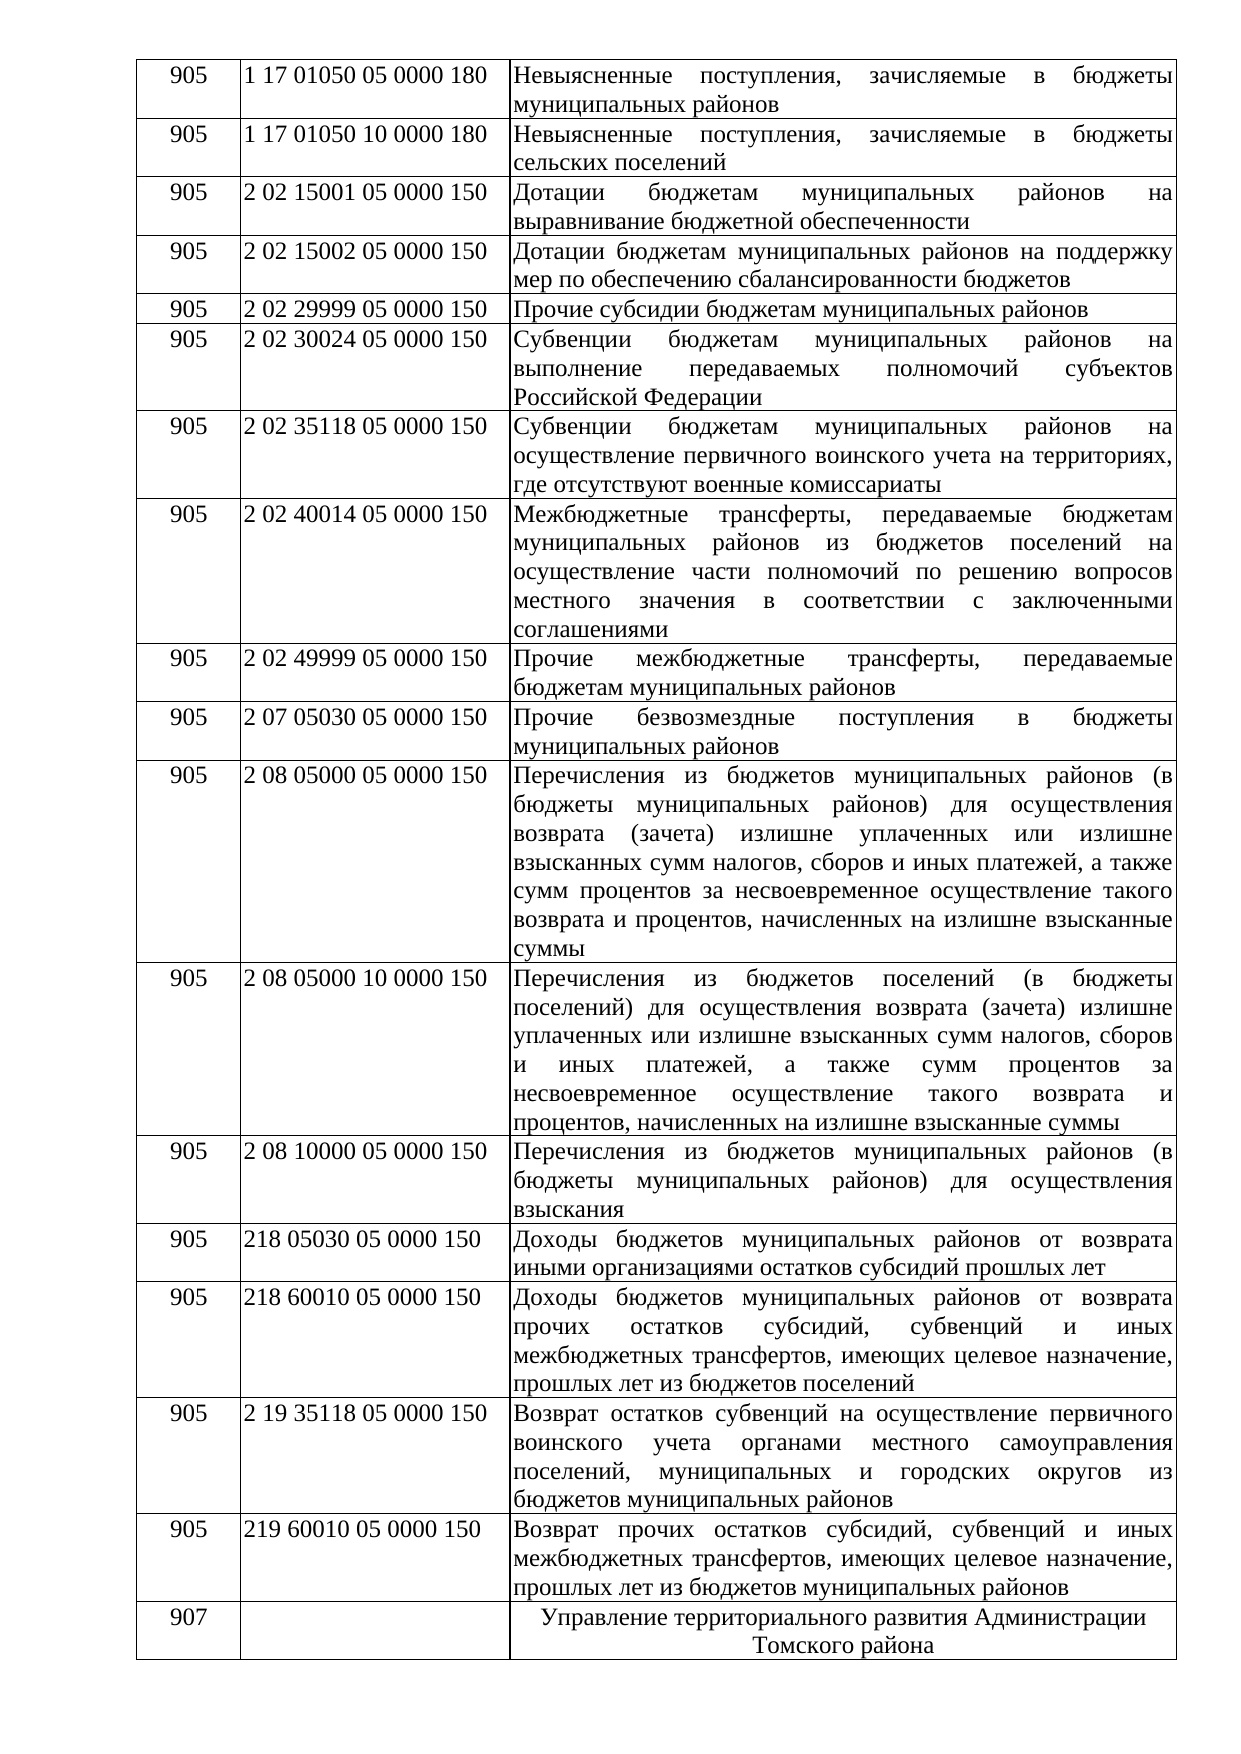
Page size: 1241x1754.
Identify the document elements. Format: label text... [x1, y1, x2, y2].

table_cell Субвенции бюджетам муниципальных районов на выполнение передаваемых полномочий субъектов Российской Федерации [511, 324, 1176, 410]
table_cell 905 [137, 644, 240, 701]
table_cell 905 [137, 1514, 240, 1601]
table_cell Прочие субсидии бюджетам муниципальных районов [511, 294, 1176, 323]
table_cell Прочие безвозмездные поступления в бюджеты муниципальных районов [511, 702, 1176, 759]
table_cell 905 [137, 119, 240, 176]
table_cell 905 [137, 702, 240, 759]
table_cell 905 [137, 499, 240, 642]
table_cell 2 02 15002 05 0000 150 [241, 236, 509, 293]
table_cell 1 17 01050 05 0000 180 [241, 60, 509, 118]
table_cell Управление территориального развития Администрации Томского района [511, 1602, 1176, 1659]
table_cell Дотации бюджетам муниципальных районов на выравнивание бюджетной обеспеченности [511, 177, 1176, 235]
table_cell Межбюджетные трансферты, передаваемые бюджетам муниципальных районов из бюджетов поселений на осуществление части полномочий по решению вопросов местного значения в соответствии с заключенными соглашениями [511, 499, 1176, 642]
table_cell Доходы бюджетов муниципальных районов от возврата прочих остатков субсидий, субвенций и иных межбюджетных трансфертов, имеющих целевое назначение, прошлых лет из бюджетов поселений [511, 1282, 1176, 1397]
table_cell Невыясненные поступления, зачисляемые в бюджеты сельских поселений [511, 119, 1176, 176]
table_cell 1 17 01050 10 0000 180 [241, 119, 509, 176]
table_cell 2 08 05000 05 0000 150 [241, 761, 509, 962]
table_cell 905 [137, 761, 240, 962]
table_cell 2 02 40014 05 0000 150 [241, 499, 509, 642]
table_cell 905 [137, 1224, 240, 1281]
table_cell Перечисления из бюджетов муниципальных районов (в бюджеты муниципальных районов) для осуществления взыскания [511, 1136, 1176, 1223]
table_cell 218 60010 05 0000 150 [241, 1282, 509, 1397]
table_cell Перечисления из бюджетов муниципальных районов (в бюджеты муниципальных районов) для осуществления возврата (зачета) излишне уплаченных или излишне взысканных сумм налогов, сборов и иных платежей, а также сумм процентов за несвоевременное осуществление такого возврата и процентов, начисленных на излишне взысканные суммы [511, 761, 1176, 962]
table_cell 905 [137, 324, 240, 410]
table_cell 219 60010 05 0000 150 [241, 1514, 509, 1601]
table_cell 2 02 15001 05 0000 150 [241, 177, 509, 235]
table_cell [241, 1602, 509, 1659]
table_cell Доходы бюджетов муниципальных районов от возврата иными организациями остатков субсидий прошлых лет [511, 1224, 1176, 1281]
table_cell 2 19 35118 05 0000 150 [241, 1398, 509, 1513]
table_cell 905 [137, 1398, 240, 1513]
table_cell 905 [137, 963, 240, 1135]
table_cell Субвенции бюджетам муниципальных районов на осуществление первичного воинского учета на территориях, где отсутствуют военные комиссариаты [511, 411, 1176, 498]
table_cell 2 08 05000 10 0000 150 [241, 963, 509, 1135]
table_cell 2 02 35118 05 0000 150 [241, 411, 509, 498]
table_cell Перечисления из бюджетов поселений (в бюджеты поселений) для осуществления возврата (зачета) излишне уплаченных или излишне взысканных сумм налогов, сборов и иных платежей, а также сумм процентов за несвоевременное осуществление такого возврата и процентов, начисленных на излишне взысканные суммы [511, 963, 1176, 1135]
table_cell 2 02 49999 05 0000 150 [241, 644, 509, 701]
table_cell 907 [137, 1602, 240, 1659]
table_cell 218 05030 05 0000 150 [241, 1224, 509, 1281]
table_cell 905 [137, 177, 240, 235]
table_cell 2 02 30024 05 0000 150 [241, 324, 509, 410]
table_cell Дотации бюджетам муниципальных районов на поддержку мер по обеспечению сбалансированности бюджетов [511, 236, 1176, 293]
table_cell 2 08 10000 05 0000 150 [241, 1136, 509, 1223]
table_cell 2 02 29999 05 0000 150 [241, 294, 509, 323]
table_cell 905 [137, 60, 240, 118]
table_cell 905 [137, 411, 240, 498]
table_cell Возврат остатков субвенций на осуществление первичного воинского учета органами местного самоуправления поселений, муниципальных и городских округов из бюджетов муниципальных районов [511, 1398, 1176, 1513]
table_cell 905 [137, 1282, 240, 1397]
table_cell 905 [137, 1136, 240, 1223]
table_cell Невыясненные поступления, зачисляемые в бюджеты муниципальных районов [511, 60, 1176, 118]
table_cell 905 [137, 294, 240, 323]
table_cell Возврат прочих остатков субсидий, субвенций и иных межбюджетных трансфертов, имеющих целевое назначение, прошлых лет из бюджетов муниципальных районов [511, 1514, 1176, 1601]
table_cell Прочие межбюджетные трансферты, передаваемые бюджетам муниципальных районов [511, 644, 1176, 701]
table_cell 2 07 05030 05 0000 150 [241, 702, 509, 759]
table_cell 905 [137, 236, 240, 293]
